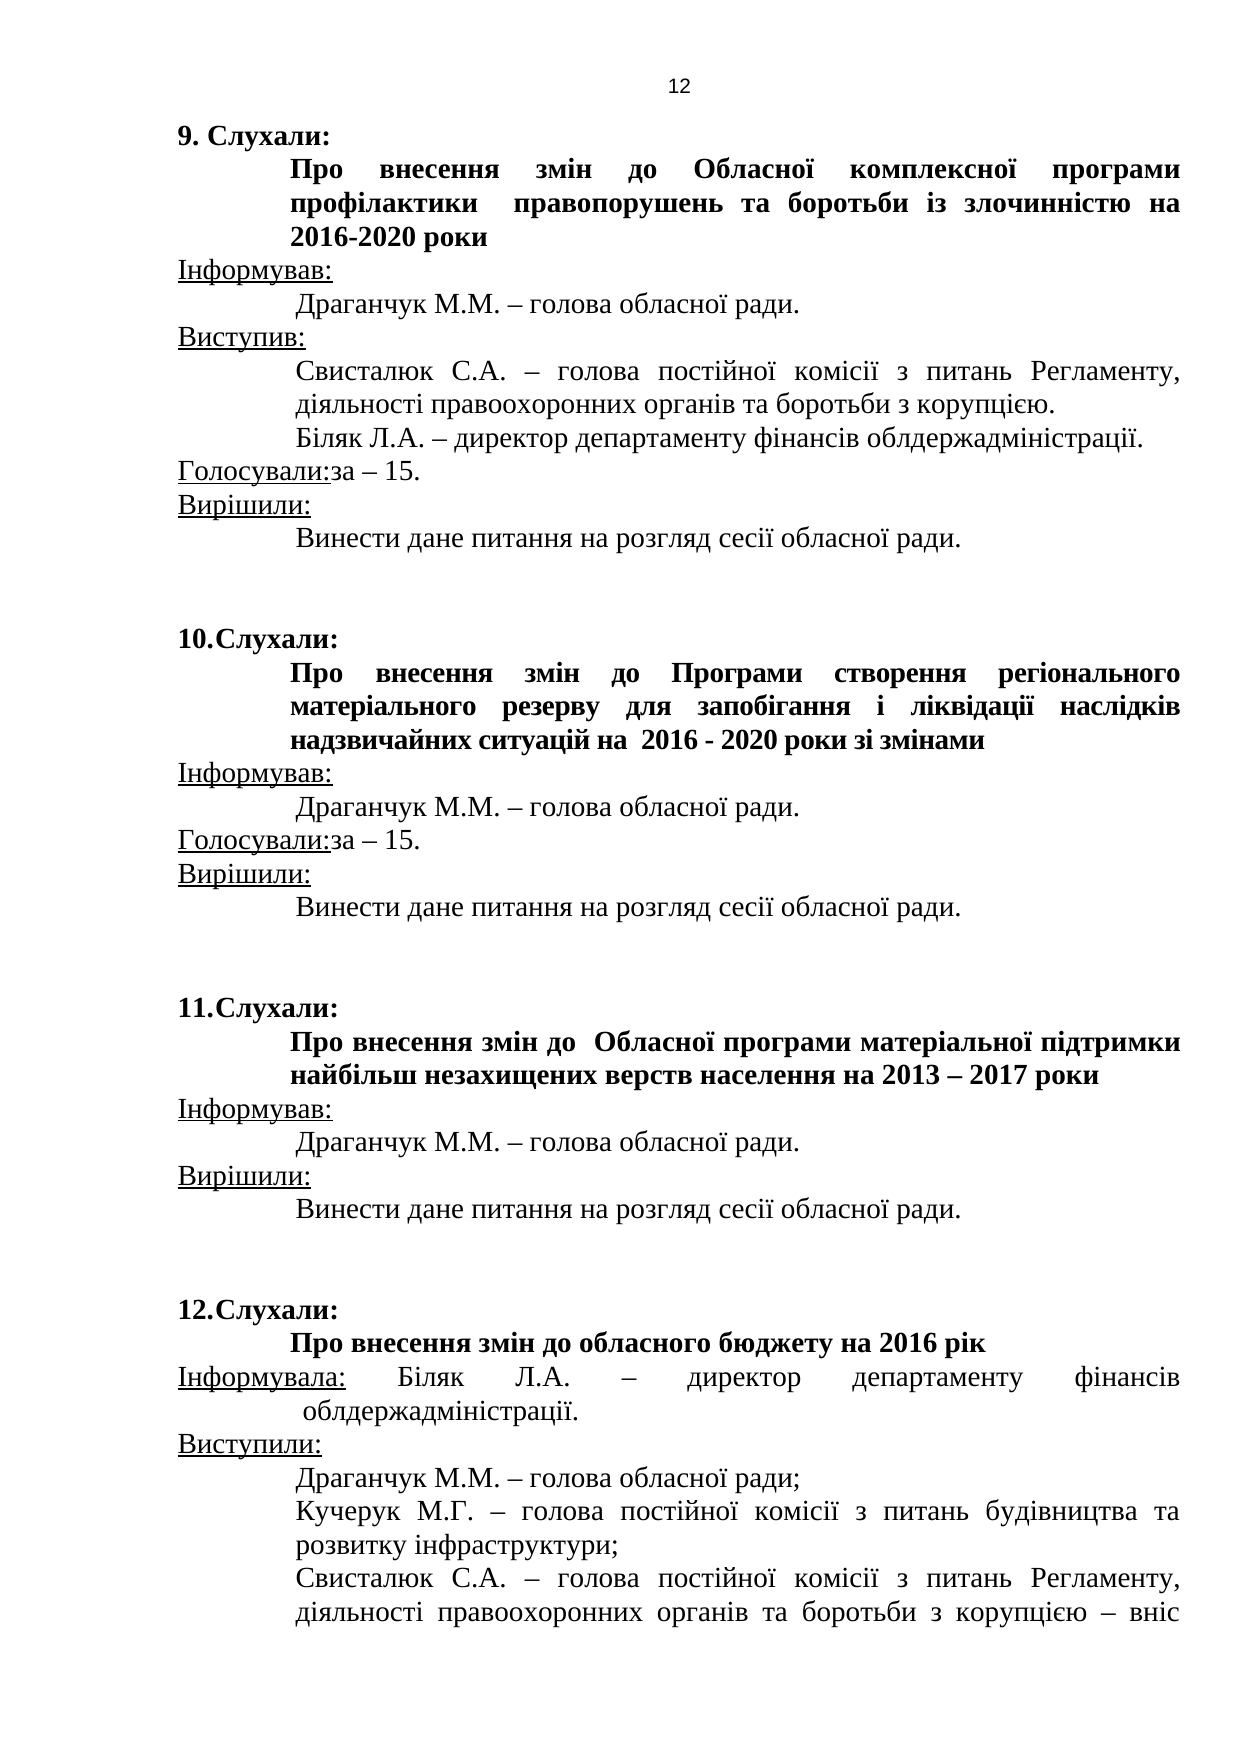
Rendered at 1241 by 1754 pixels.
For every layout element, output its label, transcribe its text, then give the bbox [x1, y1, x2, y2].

text Винести дане питання на розгляд сесії обласної ради. [295, 889, 1181, 923]
list Слухали: [177, 118, 1181, 152]
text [295, 1560, 1181, 1627]
list Слухали: [177, 621, 1181, 655]
text Інформував: [177, 755, 1181, 789]
text Про внесення змін до обласного бюджету на 2016 рік [290, 1326, 1181, 1359]
text Свисталюк С.А. – голова постійної комісії з питань Регламенту, діяльності правоохоронних органів та боротьби з корупцією. [295, 353, 1181, 420]
text Інформувала: Біляк Л.А. – директор департаменту фінансів облдержадміністрації. [177, 1359, 1181, 1426]
text Виступив: [177, 319, 1181, 353]
text Інформував: [177, 1091, 1181, 1124]
text Біляк Л.А. – директор департаменту фінансів облдержадміністрації. [295, 420, 1181, 453]
text Голосували:за – 15. [177, 453, 1181, 487]
text Про внесення змін до Обласної програми матеріальної підтримки найбільш незахищених верств населення на 2013 – 2017 роки [290, 1024, 1181, 1091]
text Драганчук М.М. – голова обласної ради. [295, 286, 1181, 319]
text Вирішили: [177, 1158, 1181, 1191]
text Про внесення змін до Програми створення регіонального матеріального резерву для запобігання і ліквідації наслідків надзвичайних ситуацій на 2016 - 2020 роки зі змінами [290, 655, 1181, 755]
text Вирішили: [177, 487, 1181, 521]
text Кучерук М.Г. – голова постійної комісії з питань будівництва та розвитку інфраструктури; [295, 1493, 1181, 1560]
text Голосували:за – 15. [177, 822, 1181, 856]
text Вирішили: [177, 856, 1181, 889]
list Слухали: [177, 1292, 1181, 1326]
text Винести дане питання на розгляд сесії обласної ради. [295, 521, 1181, 554]
text Винести дане питання на розгляд сесії обласної ради. [295, 1191, 1181, 1225]
text Виступили: [177, 1426, 1181, 1460]
list Слухали: [177, 990, 1181, 1024]
text Драганчук М.М. – голова обласної ради. [295, 789, 1181, 822]
text Драганчук М.М. – голова обласної ради; [295, 1460, 1181, 1493]
text Про внесення змін до Обласної комплексної програми профілактики правопорушень та боротьби із злочинністю на 2016-2020 роки [290, 152, 1181, 252]
text Драганчук М.М. – голова обласної ради. [295, 1124, 1181, 1158]
text Інформував: [177, 252, 1181, 286]
